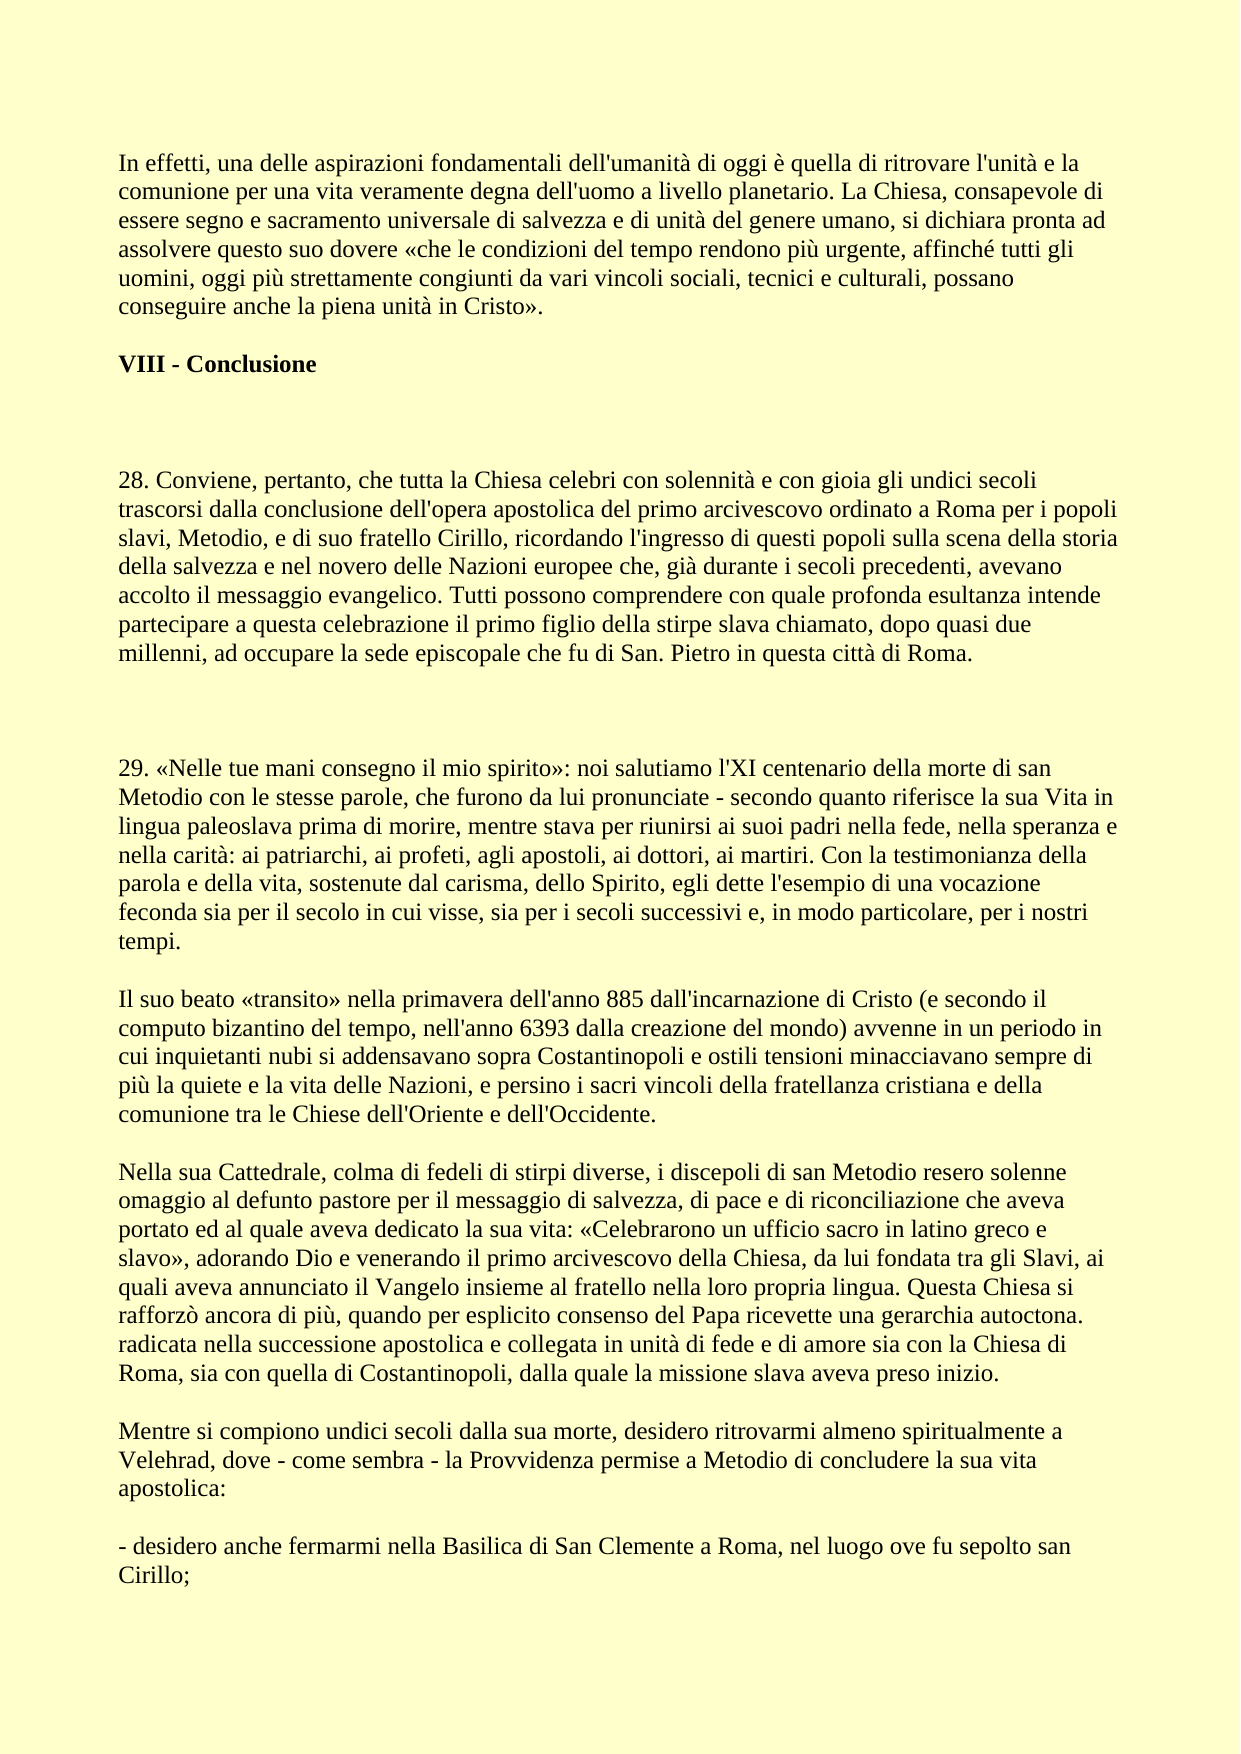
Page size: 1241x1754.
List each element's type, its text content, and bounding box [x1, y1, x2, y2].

text Il suo beato «transito» nella primavera dell'anno 885 dall'incarnazione di Cristo (e secondo il computo bizantino del tempo, nell'anno 6393 dalla creazione del mondo) avvenne in un periodo in cui inquietanti nubi si addensavano sopra Costantinopoli e ostili tensioni minacciavano sempre di più la quiete e la vita delle Nazioni, e persino i sacri vincoli della fratellanza cristiana e della comunione tra le Chiese dell'Oriente e dell'Occidente. [118, 984, 1122, 1128]
text - desidero anche fermarmi nella Basilica di San Clemente a Roma, nel luogo ove fu sepolto san Cirillo; [118, 1531, 1122, 1589]
text 29. «Nelle tue mani consegno il mio spirito»: noi salutiamo l'XI centenario della morte di san Metodio con le stesse parole, che furono da lui pronunciate - secondo quanto riferisce la sua Vita in lingua paleoslava prima di morire, mentre stava per riunirsi ai suoi padri nella fede, nella speranza e nella carità: ai patriarchi, ai profeti, agli apostoli, ai dottori, ai martiri. Con la testimonianza della parola e della vita, sostenute dal carisma, dello Spirito, egli dette l'esempio di una vocazione feconda sia per il secolo in cui visse, sia per i secoli successivi e, in modo particolare, per i nostri tempi. [118, 753, 1122, 955]
text Mentre si compiono undici secoli dalla sua morte, desidero ritrovarmi almeno spiritualmente a Velehrad, dove - come sembra - la Provvidenza permise a Metodio di concludere la sua vita apostolica: [118, 1416, 1122, 1502]
text 28. Conviene, pertanto, che tutta la Chiesa celebri con solennità e con gioia gli undici secoli trascorsi dalla conclusione dell'opera apostolica del primo arcivescovo ordinato a Roma per i popoli slavi, Metodio, e di suo fratello Cirillo, ricordando l'ingresso di questi popoli sulla scena della storia della salvezza e nel novero delle Nazioni europee che, già durante i secoli precedenti, avevano accolto il messaggio evangelico. Tutti possono comprendere con quale profonda esultanza intende partecipare a questa celebrazione il primo figlio della stirpe slava chiamato, dopo quasi due millenni, ad occupare la sede episcopale che fu di San. Pietro in questa città di Roma. [118, 465, 1122, 666]
text In effetti, una delle aspirazioni fondamentali dell'umanità di oggi è quella di ritrovare l'unità e la comunione per una vita veramente degna dell'uomo a livello planetario. La Chiesa, consapevole di essere segno e sacramento universale di salvezza e di unità del genere umano, si dichiara pronta ad assolvere questo suo dovere «che le condizioni del tempo rendono più urgente, affinché tutti gli uomini, oggi più strettamente congiunti da vari vincoli sociali, tecnici e culturali, possano conseguire anche la piena unità in Cristo». [118, 148, 1122, 320]
text Nella sua Cattedrale, colma di fedeli di stirpi diverse, i discepoli di san Metodio resero solenne omaggio al defunto pastore per il messaggio di salvezza, di pace e di riconciliazione che aveva portato ed al quale aveva dedicato la sua vita: «Celebrarono un ufficio sacro in latino greco e slavo», adorando Dio e venerando il primo arcivescovo della Chiesa, da lui fondata tra gli Slavi, ai quali aveva annunciato il Vangelo insieme al fratello nella loro propria lingua. Questa Chiesa si rafforzò ancora di più, quando per esplicito consenso del Papa ricevette una gerarchia autoctona. radicata nella successione apostolica e collegata in unità di fede e di amore sia con la Chiesa di Roma, sia con quella di Costantinopoli, dalla quale la missione slava aveva preso inizio. [118, 1157, 1122, 1387]
text VIII - Conclusione [118, 349, 1122, 378]
